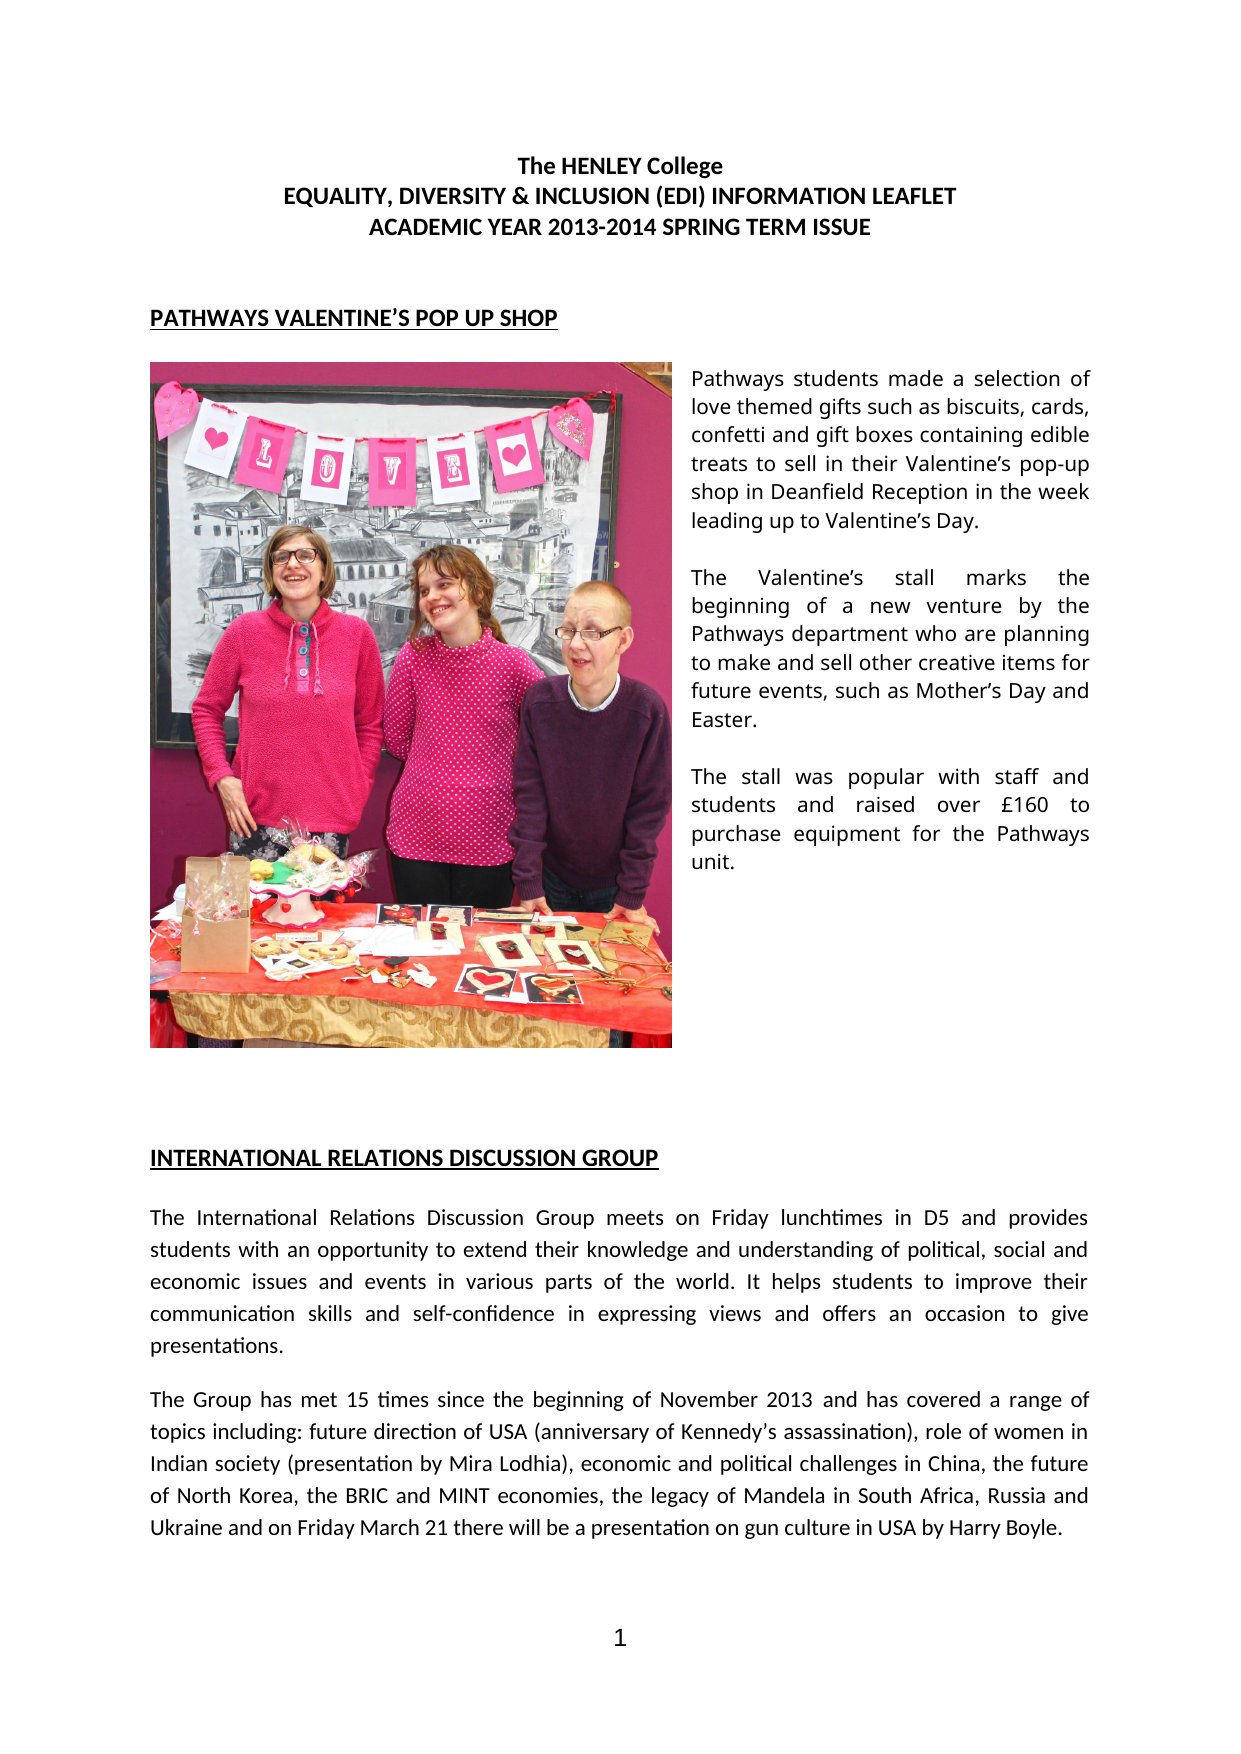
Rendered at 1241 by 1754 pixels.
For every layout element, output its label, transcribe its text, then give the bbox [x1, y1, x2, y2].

text The International Relations Discussion Group meets on Friday lunchtimes in D5 and provides students with an opportunity to extend their knowledge and understanding of political, social and economic issues and events in various parts of the world. It helps students to improve their communication skills and self-confidence in expressing views and offers an occasion to give presentations. [150, 1203, 1090, 1360]
text The Valentine’s stall marks the beginning of a new venture by the Pathways department who are planning to make and sell other creative items for future events, such as Mother’s Day and Easter. [672, 563, 1090, 733]
text The Group has met 15 times since the beginning of November 2013 and has covered a range of topics including: future direction of USA (anniversary of Kennedy’s assassination), role of women in Indian society (presentation by Mira Lodhia), economic and political challenges in China, the future of North Korea, the BRIC and MINT economies, the legacy of Mandela in South Africa, Russia and Ukraine and on Friday March 21 there will be a presentation on gun culture in USA by Harry Boyle. [150, 1385, 1090, 1541]
text The stall was popular with staff and students and raised over £160 to purchase equipment for the Pathways unit. [672, 762, 1090, 876]
text Pathways students made a selection of love themed gifts such as biscuits, cards, confetti and gift boxes containing edible treats to sell in their Valentine’s pop-up shop in Deanfield Reception in the week leading up to Valentine’s Day. [672, 364, 1090, 534]
text EQUALITY, DIVERSITY & INCLUSION (EDI) INFORMATION LEAFLET [150, 181, 1090, 211]
text ACADEMIC YEAR 2013-2014 SPRING TERM ISSUE [150, 211, 1090, 242]
text The HENLEY College [150, 150, 1090, 181]
text PATHWAYS VALENTINE’S POP UP SHOP [150, 303, 1090, 333]
text INTERNATIONAL RELATIONS DISCUSSION GROUP [150, 1142, 1090, 1172]
